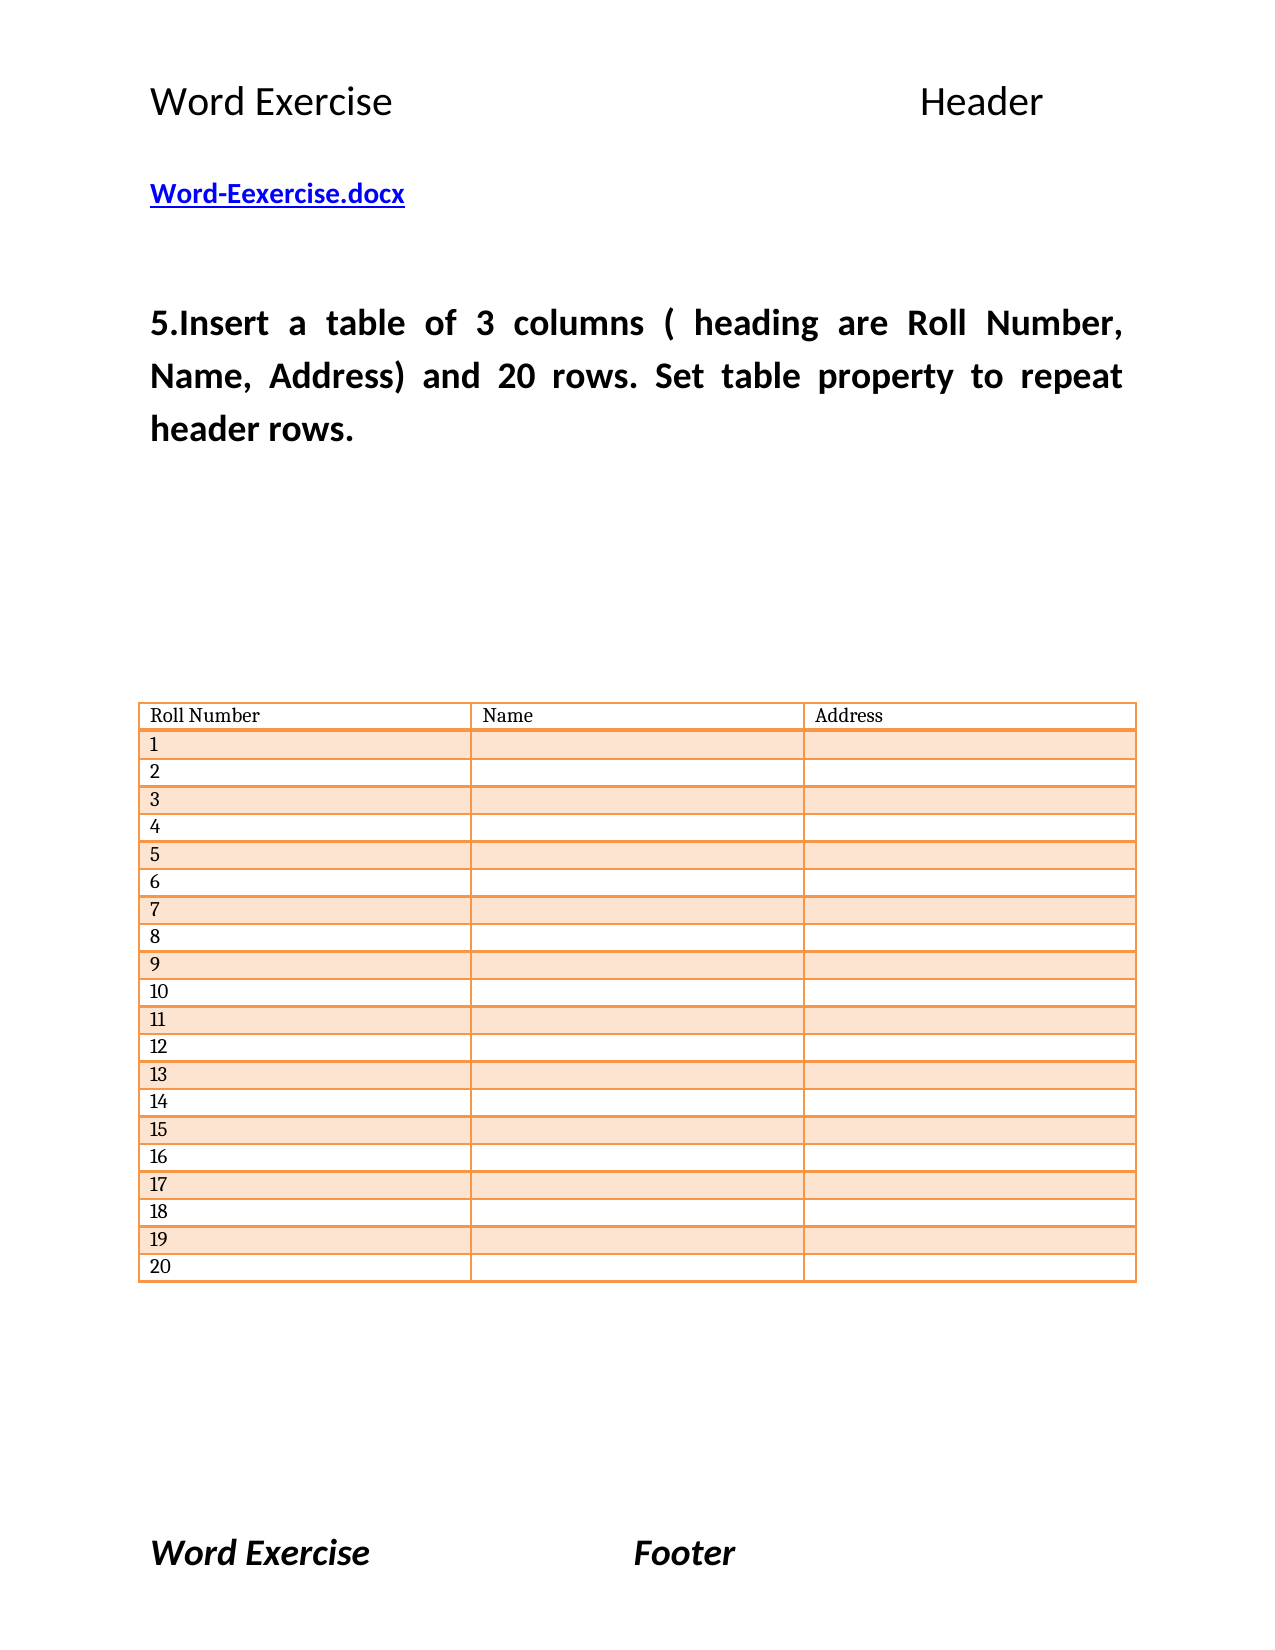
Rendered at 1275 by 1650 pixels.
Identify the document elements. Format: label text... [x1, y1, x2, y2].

table_cell [805, 815, 1135, 840]
table_cell [805, 1228, 1135, 1253]
table_cell [472, 870, 803, 895]
table_cell [805, 870, 1135, 895]
table_cell [805, 898, 1135, 923]
table_cell 5 [140, 843, 470, 868]
table_cell [472, 1090, 803, 1115]
table_cell [805, 1118, 1135, 1143]
table_cell [472, 760, 803, 785]
table_cell [805, 1008, 1135, 1033]
table_cell 9 [140, 953, 470, 978]
table_cell [805, 1063, 1135, 1088]
table_cell [472, 898, 803, 923]
table_cell 4 [140, 815, 470, 840]
table_cell 19 [140, 1228, 470, 1253]
table_cell 20 [140, 1255, 470, 1280]
table_cell [805, 1090, 1135, 1115]
table_cell 8 [140, 925, 470, 950]
table_cell [472, 1035, 803, 1060]
table_cell [805, 1200, 1135, 1225]
text 5.Insert a table of 3 columns ( heading are Roll Number, Name, Address) and 20 rows. Set table property to repeat header rows. [150, 299, 1125, 450]
table_header Address [805, 704, 1135, 728]
table_cell [805, 925, 1135, 950]
text Word-Eexercise.docx [150, 176, 1125, 211]
table_cell [472, 1255, 803, 1280]
table_cell [472, 1200, 803, 1225]
table_cell [472, 1173, 803, 1198]
table_cell 15 [140, 1118, 470, 1143]
table_cell [472, 788, 803, 813]
table_cell 16 [140, 1145, 470, 1170]
table_cell [805, 1035, 1135, 1060]
table_cell 1 [140, 732, 470, 758]
table_cell [472, 1063, 803, 1088]
table_cell 7 [140, 898, 470, 923]
table_cell 14 [140, 1090, 470, 1115]
table_cell [472, 843, 803, 868]
table_cell [805, 1173, 1135, 1198]
table_cell [472, 1228, 803, 1253]
table_cell 17 [140, 1173, 470, 1198]
table_cell [805, 843, 1135, 868]
table_cell 10 [140, 980, 470, 1005]
table_cell [472, 1008, 803, 1033]
table_cell 13 [140, 1063, 470, 1088]
table_cell [472, 732, 803, 758]
table_cell [805, 1255, 1135, 1280]
table_cell 3 [140, 788, 470, 813]
table_cell [805, 788, 1135, 813]
table_cell [472, 980, 803, 1005]
table_cell [805, 760, 1135, 785]
table_cell [805, 953, 1135, 978]
table_cell [805, 732, 1135, 758]
table_cell 12 [140, 1035, 470, 1060]
table_cell 18 [140, 1200, 470, 1225]
table_header Roll Number [140, 704, 470, 728]
table_cell [472, 953, 803, 978]
table_cell [805, 1145, 1135, 1170]
table_header Name [472, 704, 803, 728]
table_cell [472, 1118, 803, 1143]
table_cell 6 [140, 870, 470, 895]
table_cell [805, 980, 1135, 1005]
table_cell 2 [140, 760, 470, 785]
table_cell [472, 815, 803, 840]
table_cell [472, 925, 803, 950]
table_cell 11 [140, 1008, 470, 1033]
table_cell [472, 1145, 803, 1170]
